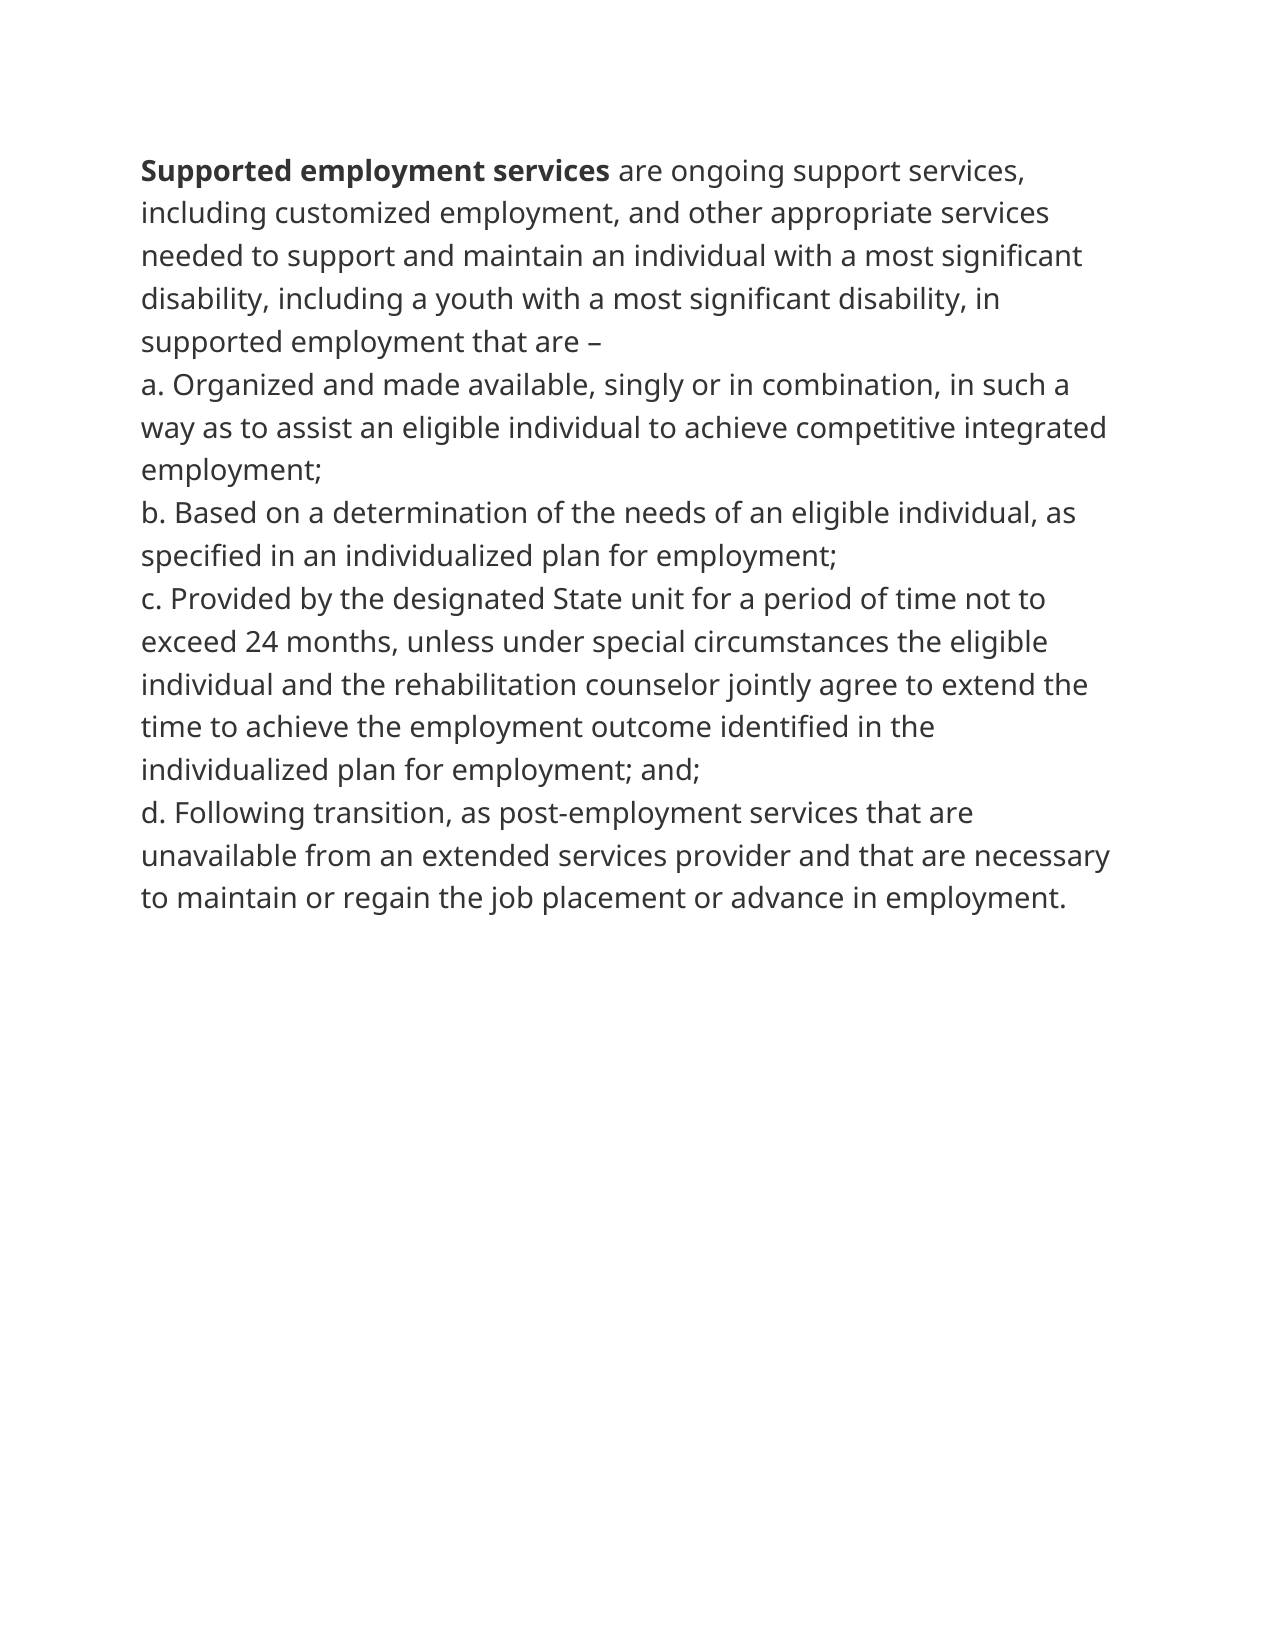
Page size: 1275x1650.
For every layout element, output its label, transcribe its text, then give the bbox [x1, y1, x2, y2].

text Supported employment services are ongoing support services, including customized employment, and other appropriate services needed to support and maintain an individual with a most significant disability, including a youth with a most significant disability, in supported employment that are – a. Organized and made available, singly or in combination, in such a way as to assist an eligible individual to achieve competitive integrated employment; b. Based on a determination of the needs of an eligible individual, as specified in an individualized plan for employment; c. Provided by the designated State unit for a period of time not to exceed 24 months, unless under special circumstances the eligible individual and the rehabilitation counselor jointly agree to extend the time to achieve the employment outcome identified in the individualized plan for employment; and; d. Following transition, as post-employment services that are unavailable from an extended services provider and that are necessary to maintain or regain the job placement or advance in employment. [141, 150, 1125, 917]
